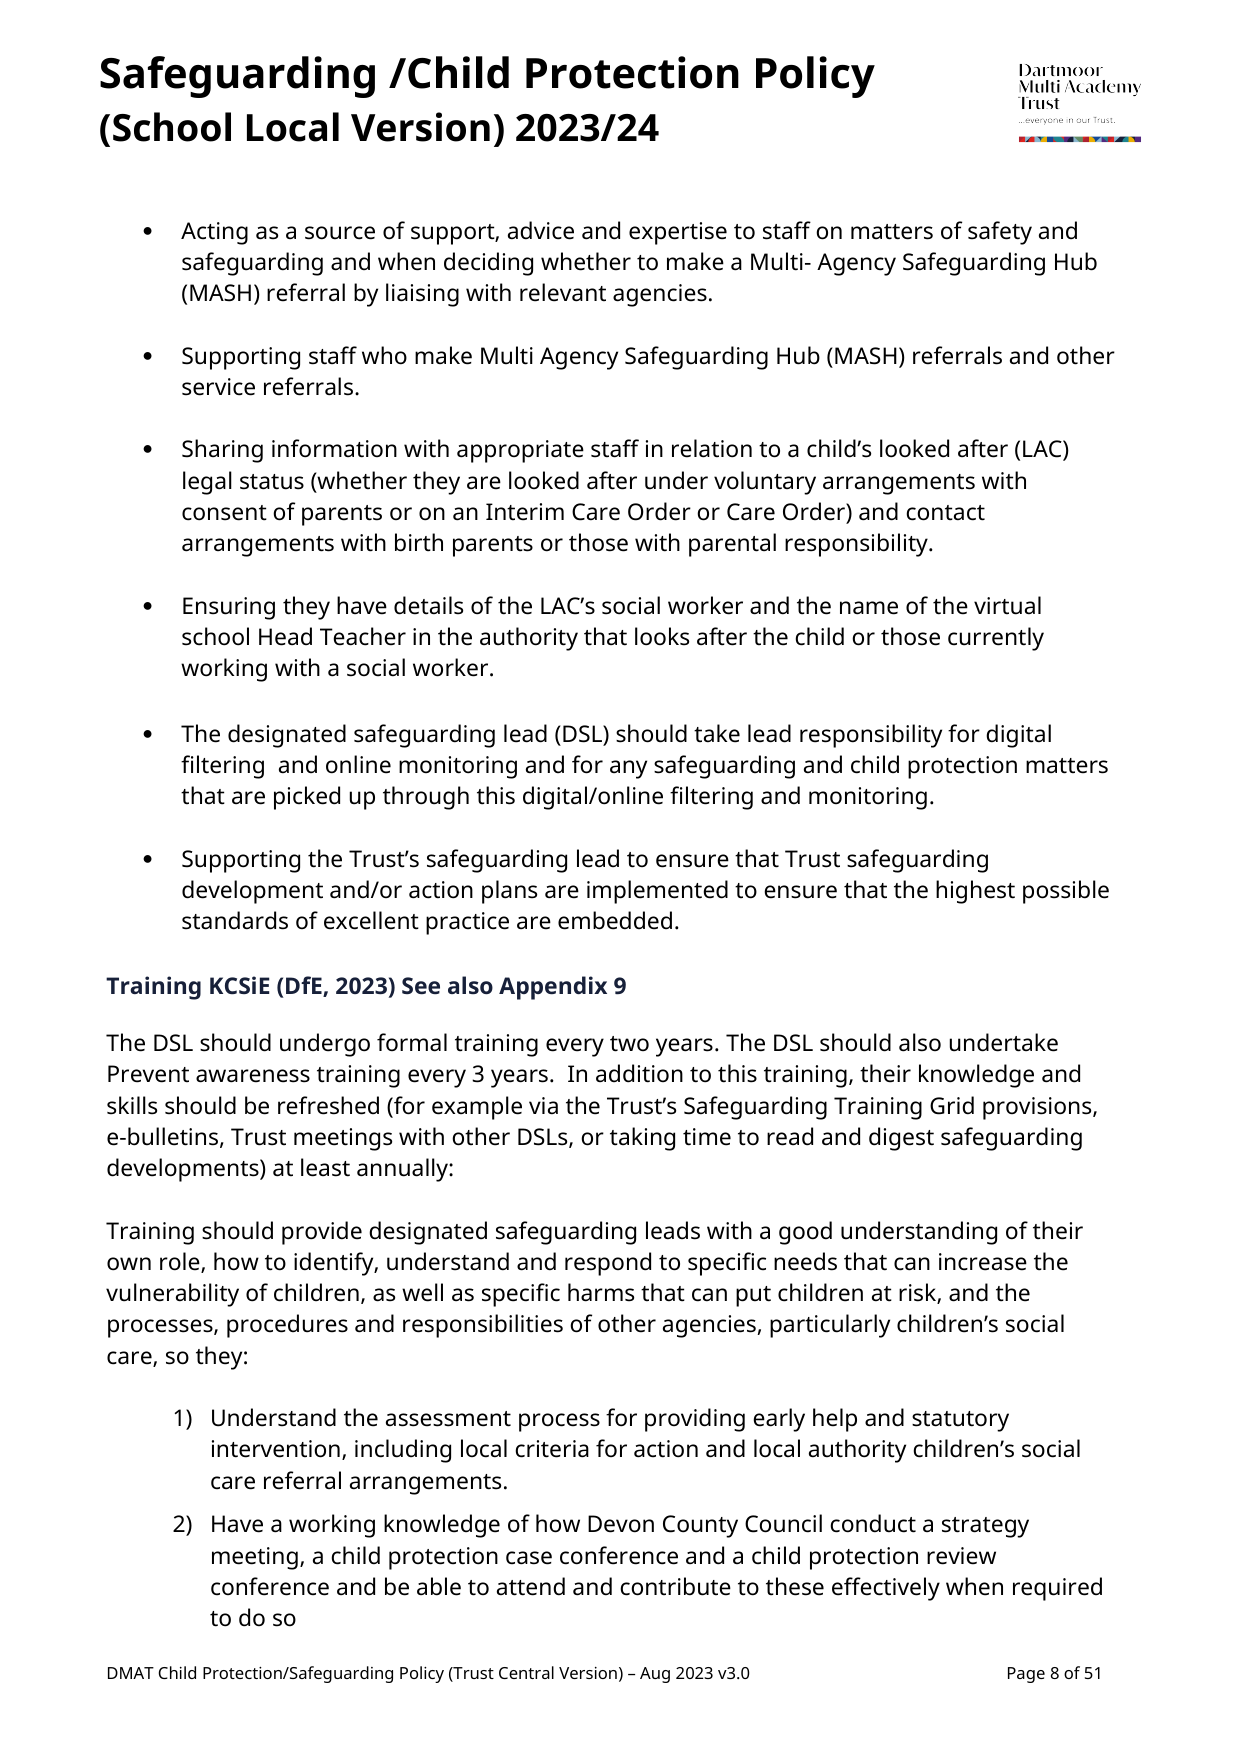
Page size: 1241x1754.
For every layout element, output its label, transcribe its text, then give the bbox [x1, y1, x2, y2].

text The DSL should undergo formal training every two years. The DSL should also undertake Prevent awareness training every 3 years. In addition to this training, their knowledge and skills should be refreshed (for example via the Trust’s Safeguarding Training Grid provisions, e-bulletins, Trust meetings with other DSLs, or taking time to read and digest safeguarding developments) at least annually: [106, 1027, 1117, 1183]
list Understand the assessment process for providing early help and statutory intervention, including local criteria for action and local authority children’s social care referral arrangements. [172, 1402, 1117, 1496]
text Training should provide designated safeguarding leads with a good understanding of their own role, how to identify, understand and respond to specific needs that can increase the vulnerability of children, as well as specific harms that can put children at risk, and the processes, procedures and responsibilities of other agencies, particularly children’s social care, so they: [106, 1214, 1117, 1371]
picture [1016, 62, 1143, 144]
list The designated safeguarding lead (DSL) should take lead responsibility for digital filtering and online monitoring and for any safeguarding and child protection matters that are picked up through this digital/online filtering and monitoring. [144, 717, 1117, 811]
list Acting as a source of support, advice and expertise to staff on matters of safety and safeguarding and when deciding whether to make a Multi- Agency Safeguarding Hub (MASH) referral by liaising with relevant agencies. [144, 215, 1117, 308]
list Supporting the Trust’s safeguarding lead to ensure that Trust safeguarding development and/or action plans are implemented to ensure that the highest possible standards of excellent practice are embedded. [144, 842, 1117, 936]
list Supporting staff who make Multi Agency Safeguarding Hub (MASH) referrals and other service referrals. [144, 340, 1117, 402]
list Sharing information with appropriate staff in relation to a child’s looked after (LAC) legal status (whether they are looked after under voluntary arrangements with consent of parents or on an Interim Care Order or Care Order) and contact arrangements with birth parents or those with parental responsibility. [144, 433, 1117, 558]
list Ensuring they have details of the LAC’s social worker and the name of the virtual school Head Teacher in the authority that looks after the child or those currently working with a social worker. [144, 590, 1117, 683]
list Have a working knowledge of how Devon County Council conduct a strategy meeting, a child protection case conference and a child protection review conference and be able to attend and contribute to these effectively when required to do so [172, 1508, 1117, 1633]
text Training KCSiE (DfE, 2023) See also Appendix 9 [106, 970, 1117, 1002]
